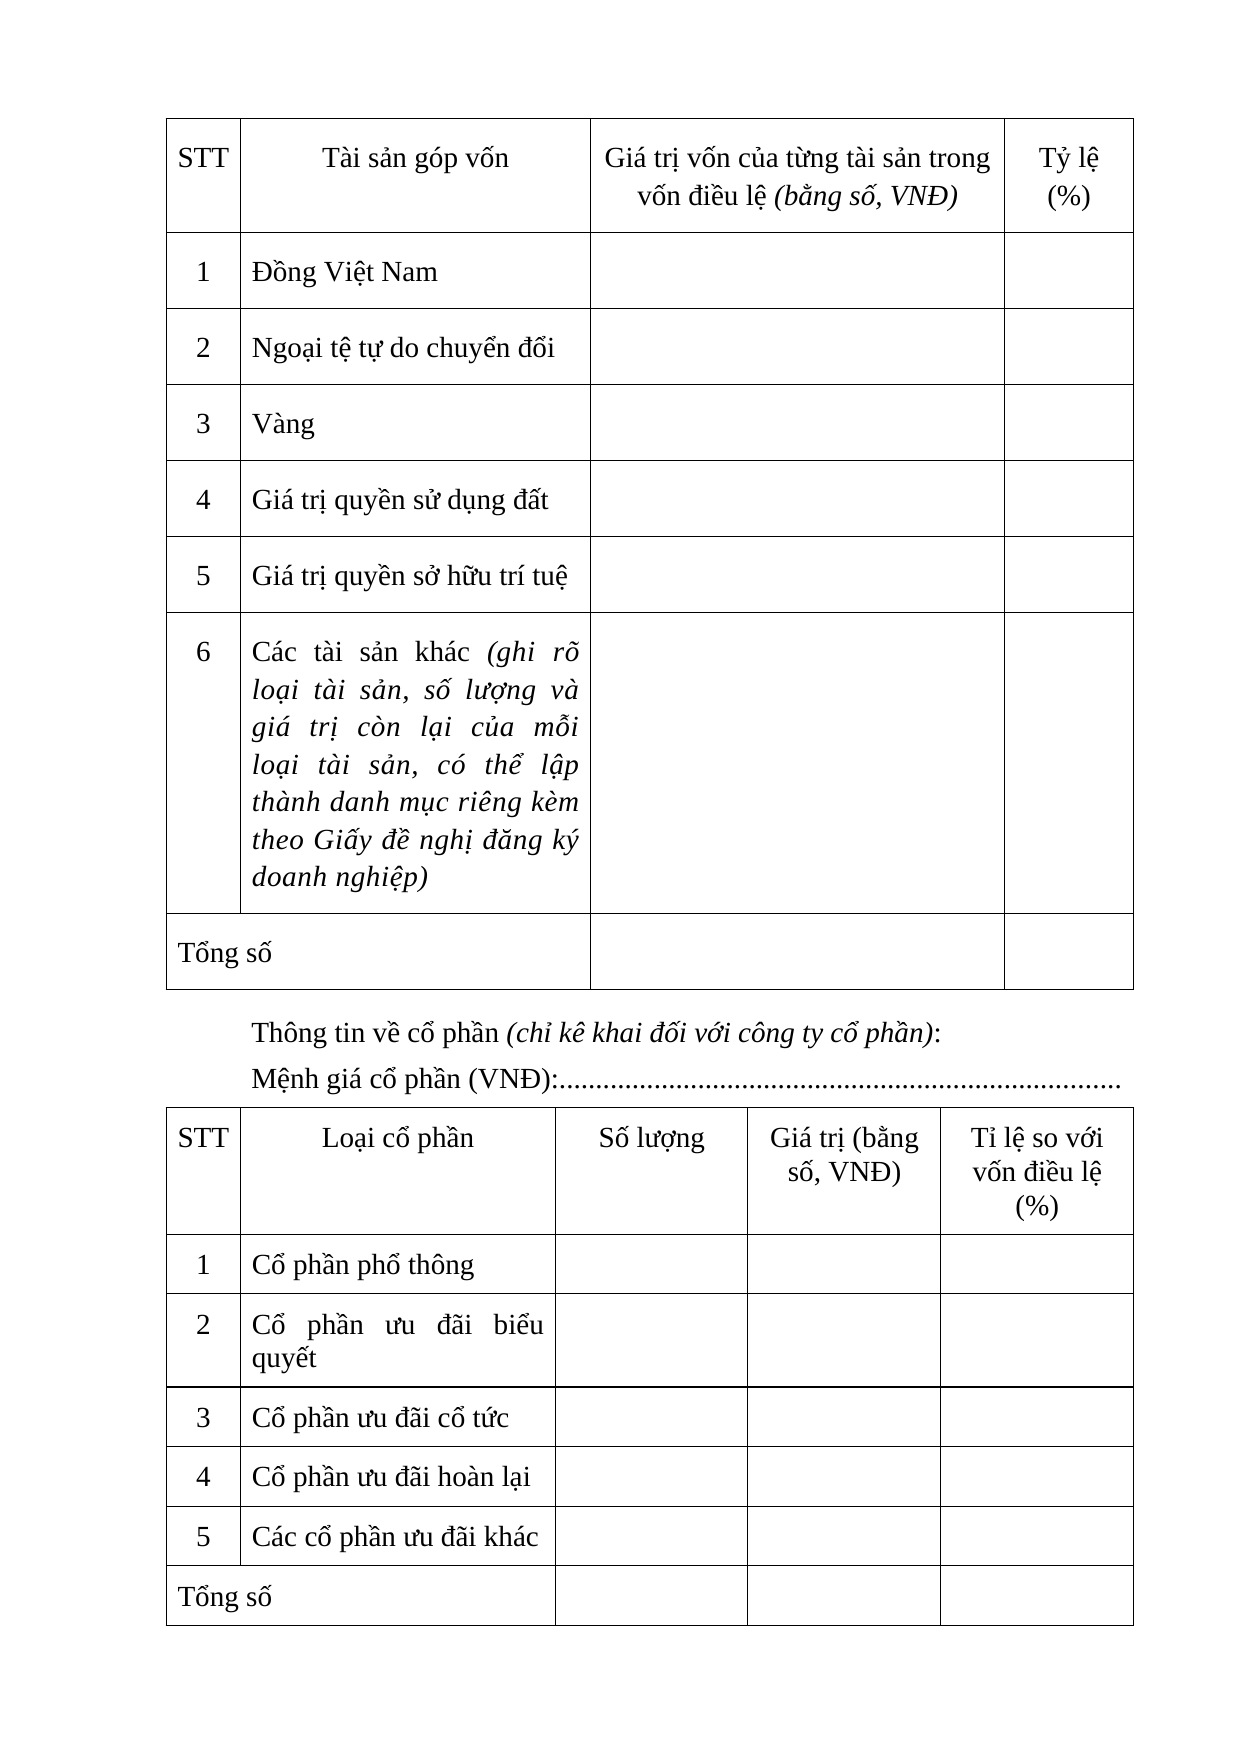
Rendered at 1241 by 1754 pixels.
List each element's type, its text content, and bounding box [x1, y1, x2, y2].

table_header Loại cổ phần [241, 1108, 555, 1234]
table_cell Cổ phần ưu đãi biểu quyết [241, 1294, 555, 1386]
table_cell [748, 1566, 940, 1625]
table_cell [556, 1566, 747, 1625]
table_cell [748, 1388, 940, 1446]
table_cell Đồng Việt Nam [241, 233, 590, 308]
table_cell [591, 613, 1004, 913]
table_header Giá trị vốn của từng tài sản trong vốn điều lệ (bằng số, VNĐ) [591, 119, 1004, 232]
table_cell [748, 1507, 940, 1565]
text Thông tin về cổ phần (chỉ kê khai đối với công ty cổ phần): [177, 1015, 1122, 1048]
table_cell [1005, 309, 1133, 384]
table_cell Giá trị quyền sở hữu trí tuệ [241, 537, 590, 612]
table_cell [591, 233, 1004, 308]
table_cell Cổ phần ưu đãi hoàn lại [241, 1447, 555, 1506]
table_cell Tổng số [167, 914, 590, 989]
table_cell [1005, 233, 1133, 308]
table_cell 3 [167, 385, 240, 460]
table_header Tài sản góp vốn [241, 119, 590, 232]
table_cell Tổng số [167, 1566, 555, 1625]
table_cell 6 [167, 613, 240, 913]
table_cell [556, 1507, 747, 1565]
table_cell [941, 1507, 1133, 1565]
table_cell [1005, 537, 1133, 612]
table_cell Ngoại tệ tự do chuyển đổi [241, 309, 590, 384]
table_cell [941, 1447, 1133, 1506]
table_header Số lượng [556, 1108, 747, 1234]
table_cell Cổ phần phổ thông [241, 1235, 555, 1293]
table_cell 4 [167, 461, 240, 536]
table_cell 5 [167, 537, 240, 612]
table_cell 2 [167, 1294, 240, 1386]
table_cell [1005, 461, 1133, 536]
table_cell 2 [167, 309, 240, 384]
text Mệnh giá cổ phần (VNĐ): [177, 1061, 1122, 1094]
table_cell [941, 1566, 1133, 1625]
table_cell [556, 1235, 747, 1293]
table_cell [591, 461, 1004, 536]
table_cell [556, 1388, 747, 1446]
table_header Giá trị (bằng số, VNĐ) [748, 1108, 940, 1234]
table_cell [556, 1447, 747, 1506]
table_cell [1005, 385, 1133, 460]
table_cell [591, 537, 1004, 612]
table_header Tỷ lệ (%) [1005, 119, 1133, 232]
table_cell [941, 1294, 1133, 1386]
table_cell [941, 1388, 1133, 1446]
table_cell Giá trị quyền sử dụng đất [241, 461, 590, 536]
table_header STT [167, 119, 240, 232]
table_cell [748, 1235, 940, 1293]
table_cell [1005, 914, 1133, 989]
table_cell [941, 1235, 1133, 1293]
table_cell [748, 1447, 940, 1506]
table_cell Các tài sản khác (ghi rõ loại tài sản, số lượng và giá trị còn lại của mỗi loại tài sản, có thể lập thành danh mục riêng kèm theo Giấy đề nghị đăng ký doanh nghiệp) [241, 613, 590, 913]
table_cell 3 [167, 1388, 240, 1446]
table_header Tỉ lệ so với vốn điều lệ (%) [941, 1108, 1133, 1234]
table_cell [748, 1294, 940, 1386]
table_cell 1 [167, 1235, 240, 1293]
table_cell Vàng [241, 385, 590, 460]
table_cell [556, 1294, 747, 1386]
table_cell 1 [167, 233, 240, 308]
table_cell [1005, 613, 1133, 913]
table_cell 5 [167, 1507, 240, 1565]
table_cell Các cổ phần ưu đãi khác [241, 1507, 555, 1565]
table_cell [591, 309, 1004, 384]
table_cell Cổ phần ưu đãi cổ tức [241, 1388, 555, 1446]
table_cell [591, 914, 1004, 989]
table_cell 4 [167, 1447, 240, 1506]
table_header STT [167, 1108, 240, 1234]
table_cell [591, 385, 1004, 460]
